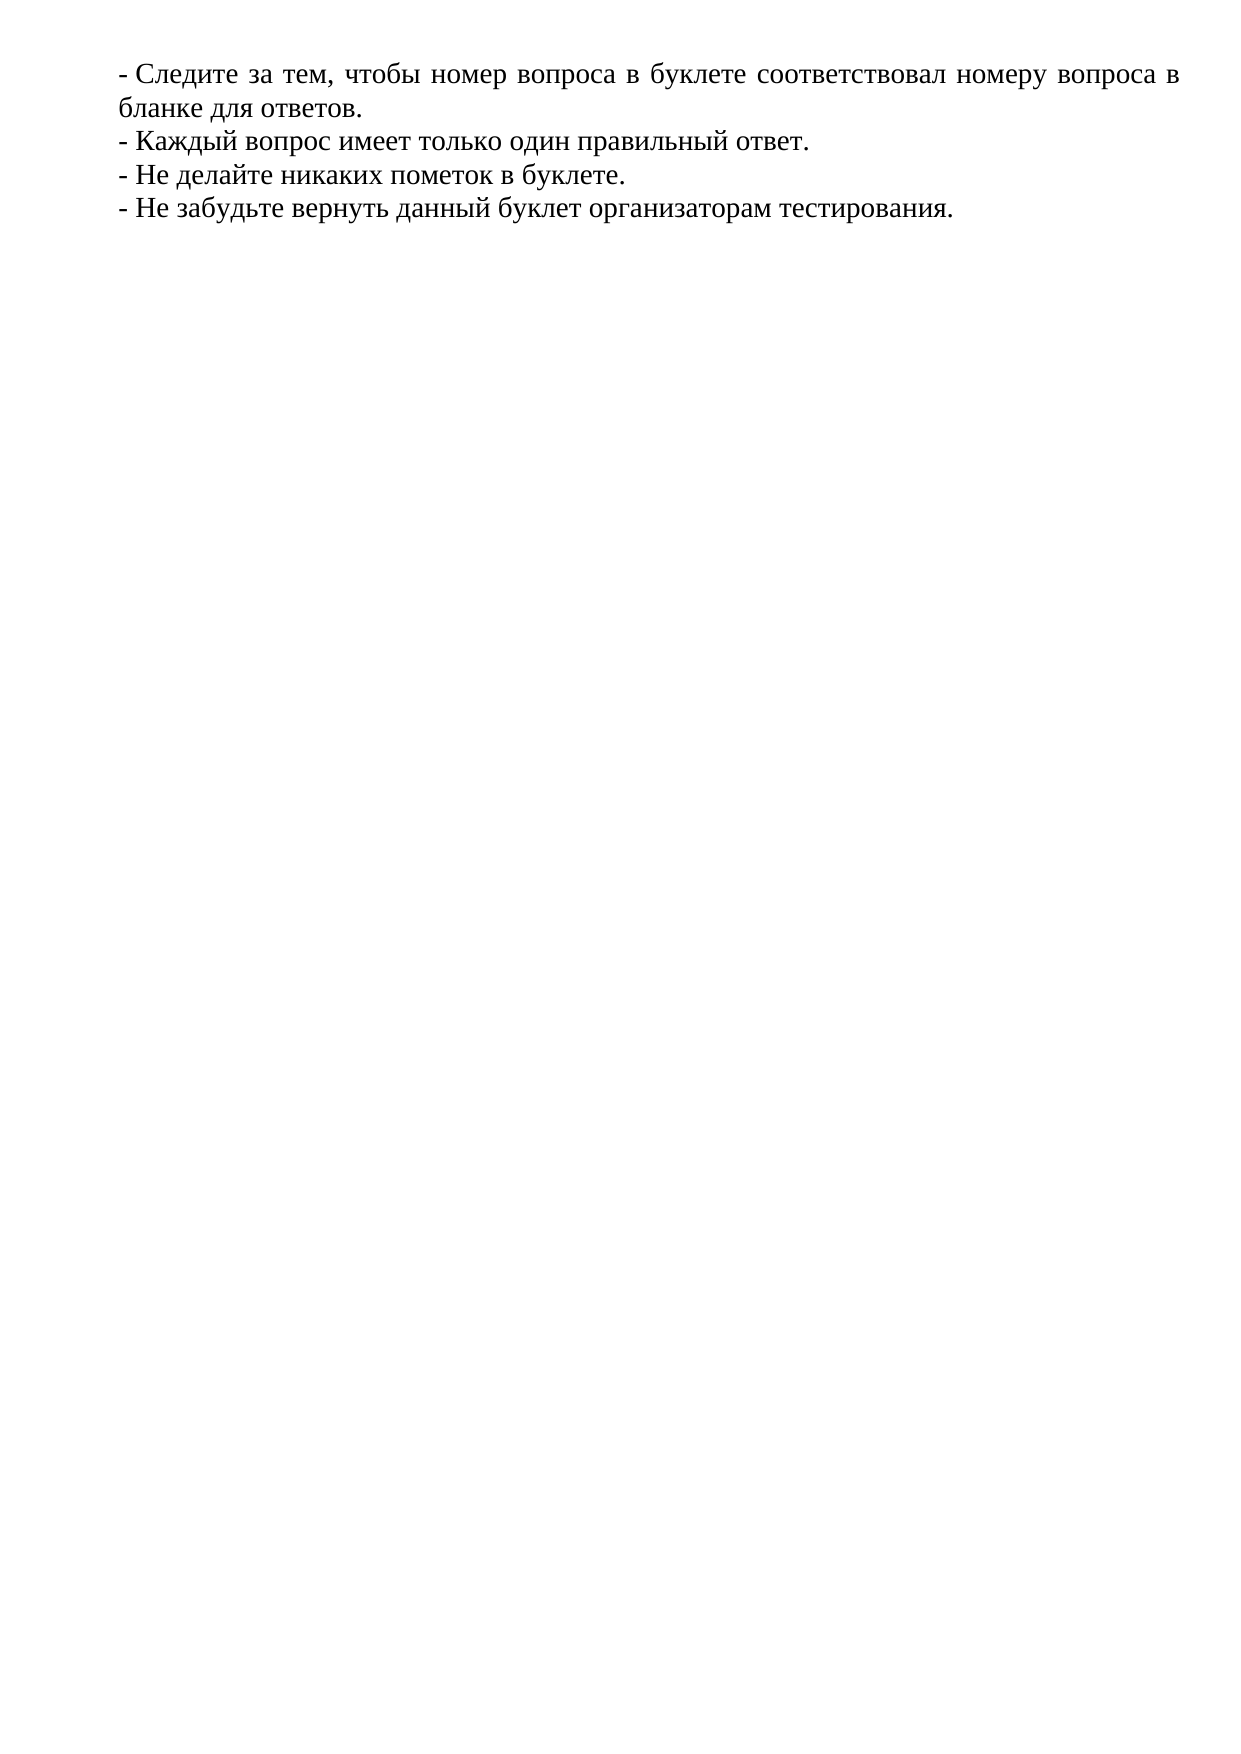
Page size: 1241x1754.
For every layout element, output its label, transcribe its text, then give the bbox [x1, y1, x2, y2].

text - Следите за тем, чтобы номер вопроса в буклете соответствовал номеру вопроса в бланке для ответов. [118, 56, 1181, 123]
text - Не делайте никаких пометок в буклете. [118, 157, 1181, 190]
text - Каждый вопрос имеет только один правильный ответ. [118, 123, 1181, 157]
text - Не забудьте вернуть данный буклет организаторам тестирования. [118, 190, 1181, 224]
